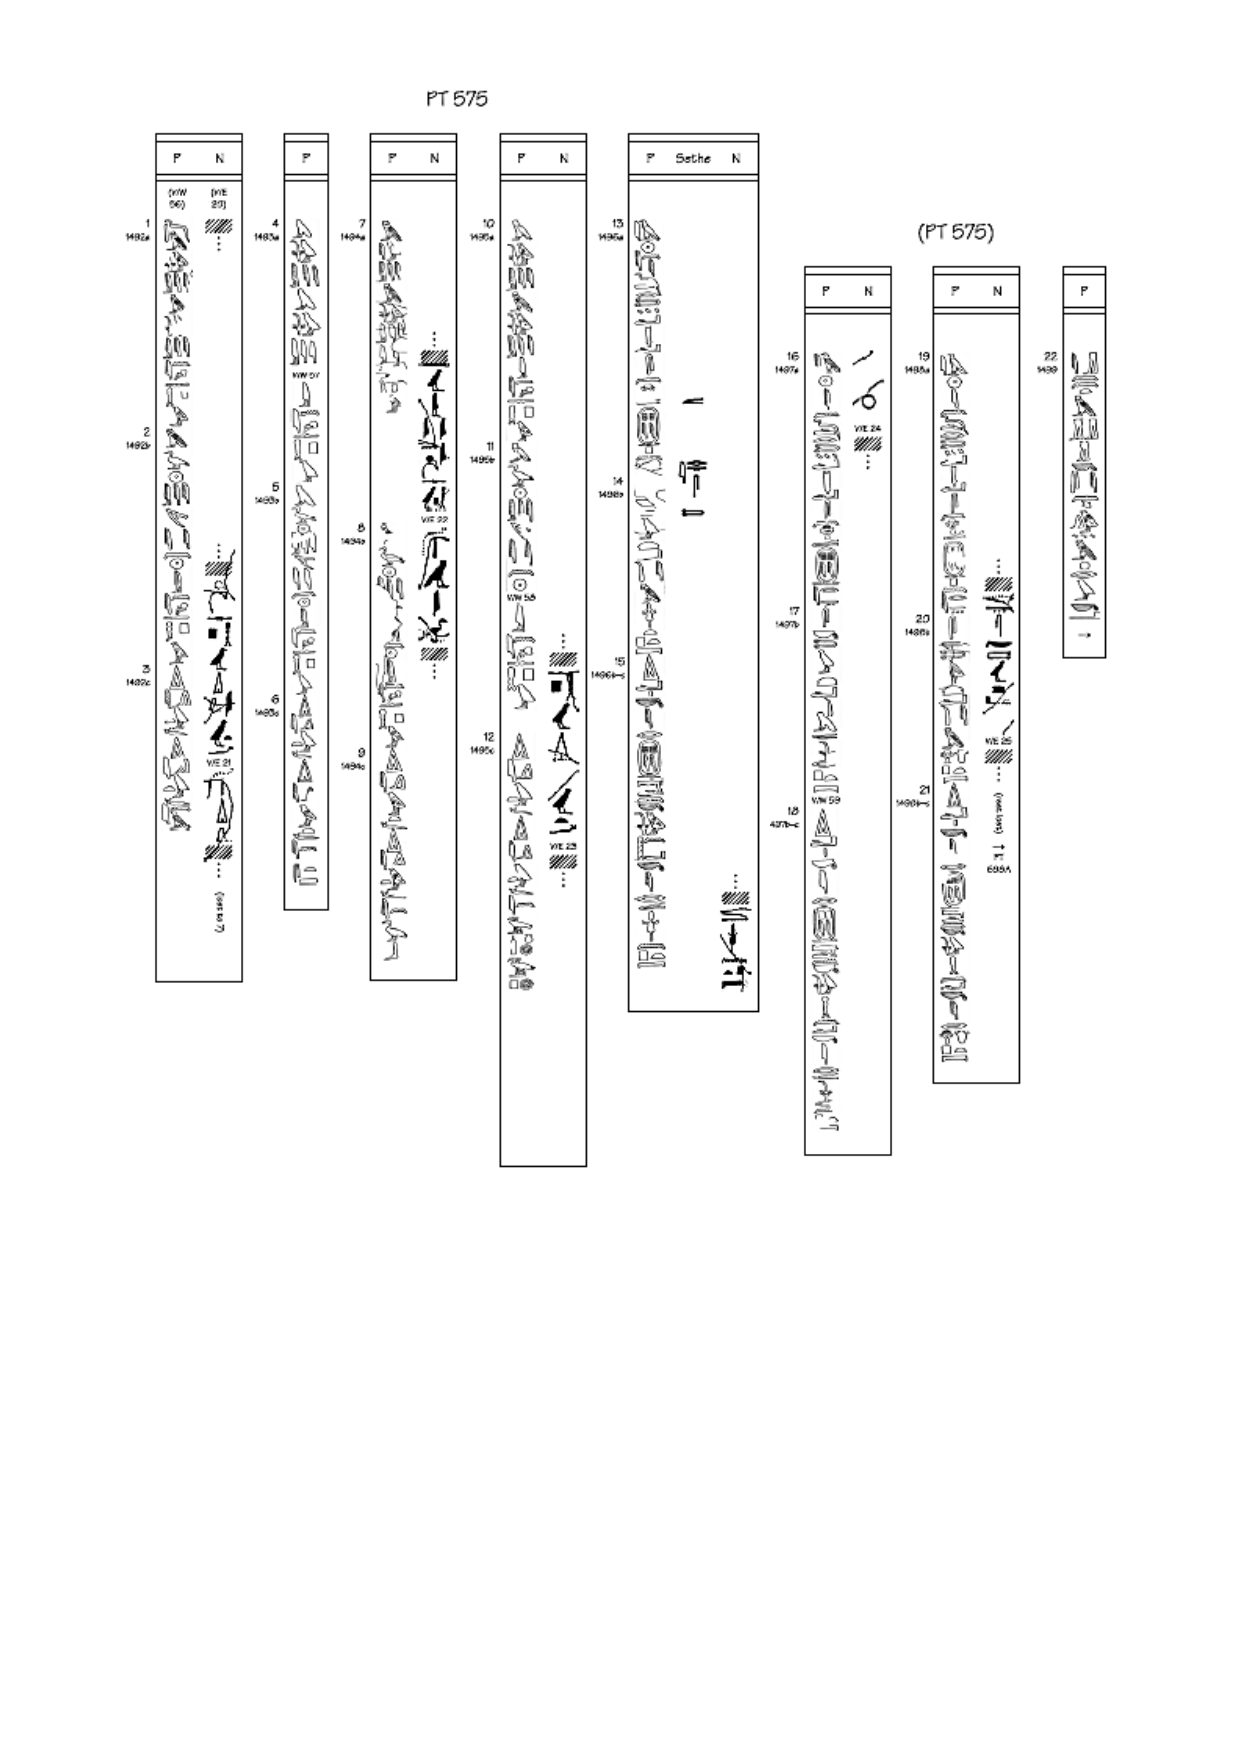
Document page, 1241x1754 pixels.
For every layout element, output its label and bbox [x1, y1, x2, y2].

picture [770, 210, 1116, 1178]
picture [107, 88, 769, 1180]
